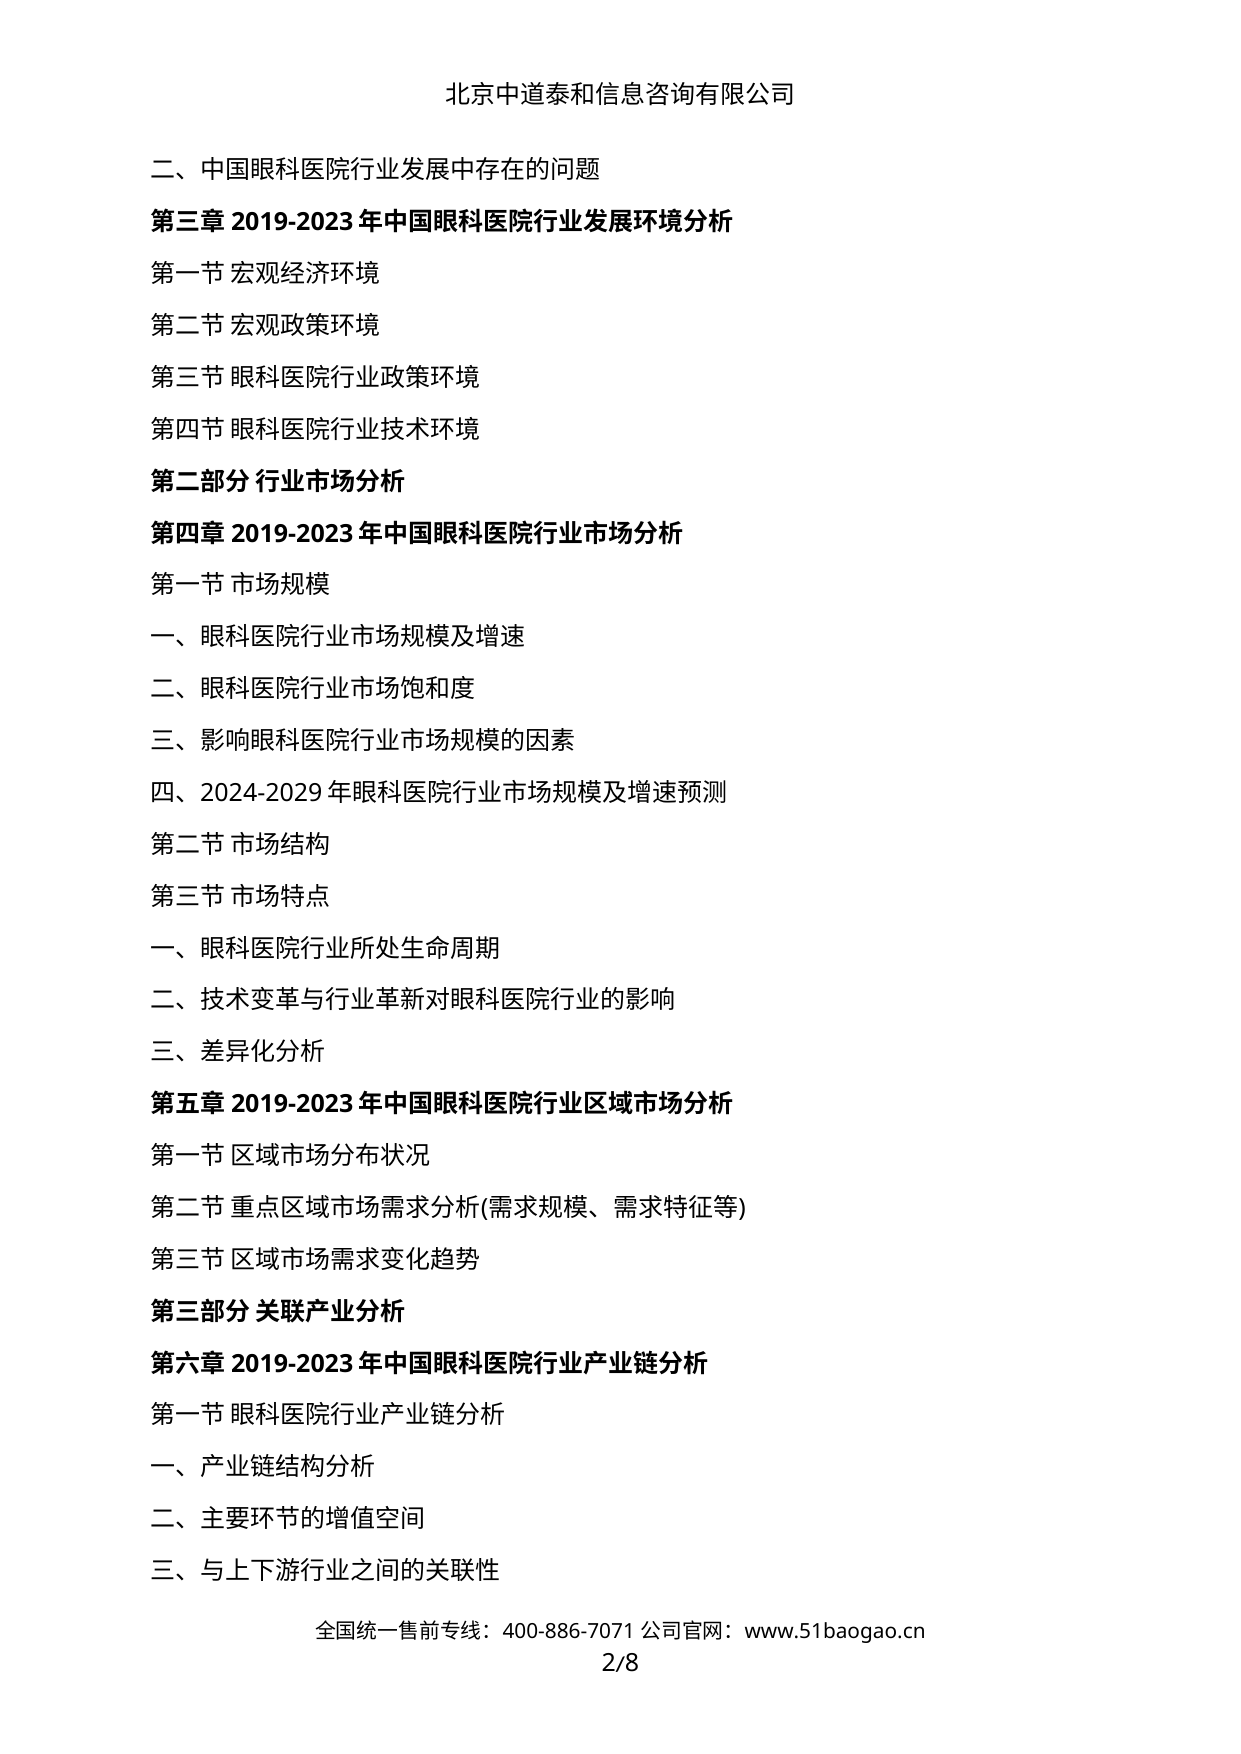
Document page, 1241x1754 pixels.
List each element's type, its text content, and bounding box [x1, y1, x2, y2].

text 第四章 2019-2023年中国眼科医院行业市场分析 [150, 513, 1090, 549]
text 第六章 2019-2023年中国眼科医院行业产业链分析 [150, 1343, 1090, 1379]
text 三、影响眼科医院行业市场规模的因素 [150, 721, 1090, 757]
text 第三节 市场特点 [150, 876, 1090, 912]
text 第三部分 关联产业分析 [150, 1291, 1090, 1327]
text 四、2024-2029年眼科医院行业市场规模及增速预测 [150, 772, 1090, 809]
text 第五章 2019-2023年中国眼科医院行业区域市场分析 [150, 1084, 1090, 1120]
text 二、技术变革与行业革新对眼科医院行业的影响 [150, 980, 1090, 1016]
text 三、与上下游行业之间的关联性 [150, 1551, 1090, 1587]
text 第一节 眼科医院行业产业链分析 [150, 1395, 1090, 1431]
text 一、眼科医院行业市场规模及增速 [150, 617, 1090, 653]
text 一、眼科医院行业所处生命周期 [150, 928, 1090, 964]
text 二、眼科医院行业市场饱和度 [150, 669, 1090, 705]
text 第二节 市场结构 [150, 824, 1090, 861]
text 第一节 市场规模 [150, 565, 1090, 601]
text 第三节 眼科医院行业政策环境 [150, 357, 1090, 394]
text 第三章 2019-2023年中国眼科医院行业发展环境分析 [150, 202, 1090, 238]
text 第二节 重点区域市场需求分析(需求规模、需求特征等) [150, 1187, 1090, 1224]
text 第一节 宏观经济环境 [150, 254, 1090, 290]
text 一、产业链结构分析 [150, 1447, 1090, 1483]
text 三、差异化分析 [150, 1032, 1090, 1068]
text 第三节 区域市场需求变化趋势 [150, 1239, 1090, 1276]
text 二、中国眼科医院行业发展中存在的问题 [150, 150, 1090, 186]
text 第四节 眼科医院行业技术环境 [150, 409, 1090, 446]
text 二、主要环节的增值空间 [150, 1499, 1090, 1535]
text 第二节 宏观政策环境 [150, 306, 1090, 342]
text 第一节 区域市场分布状况 [150, 1136, 1090, 1172]
text 第二部分 行业市场分析 [150, 461, 1090, 497]
